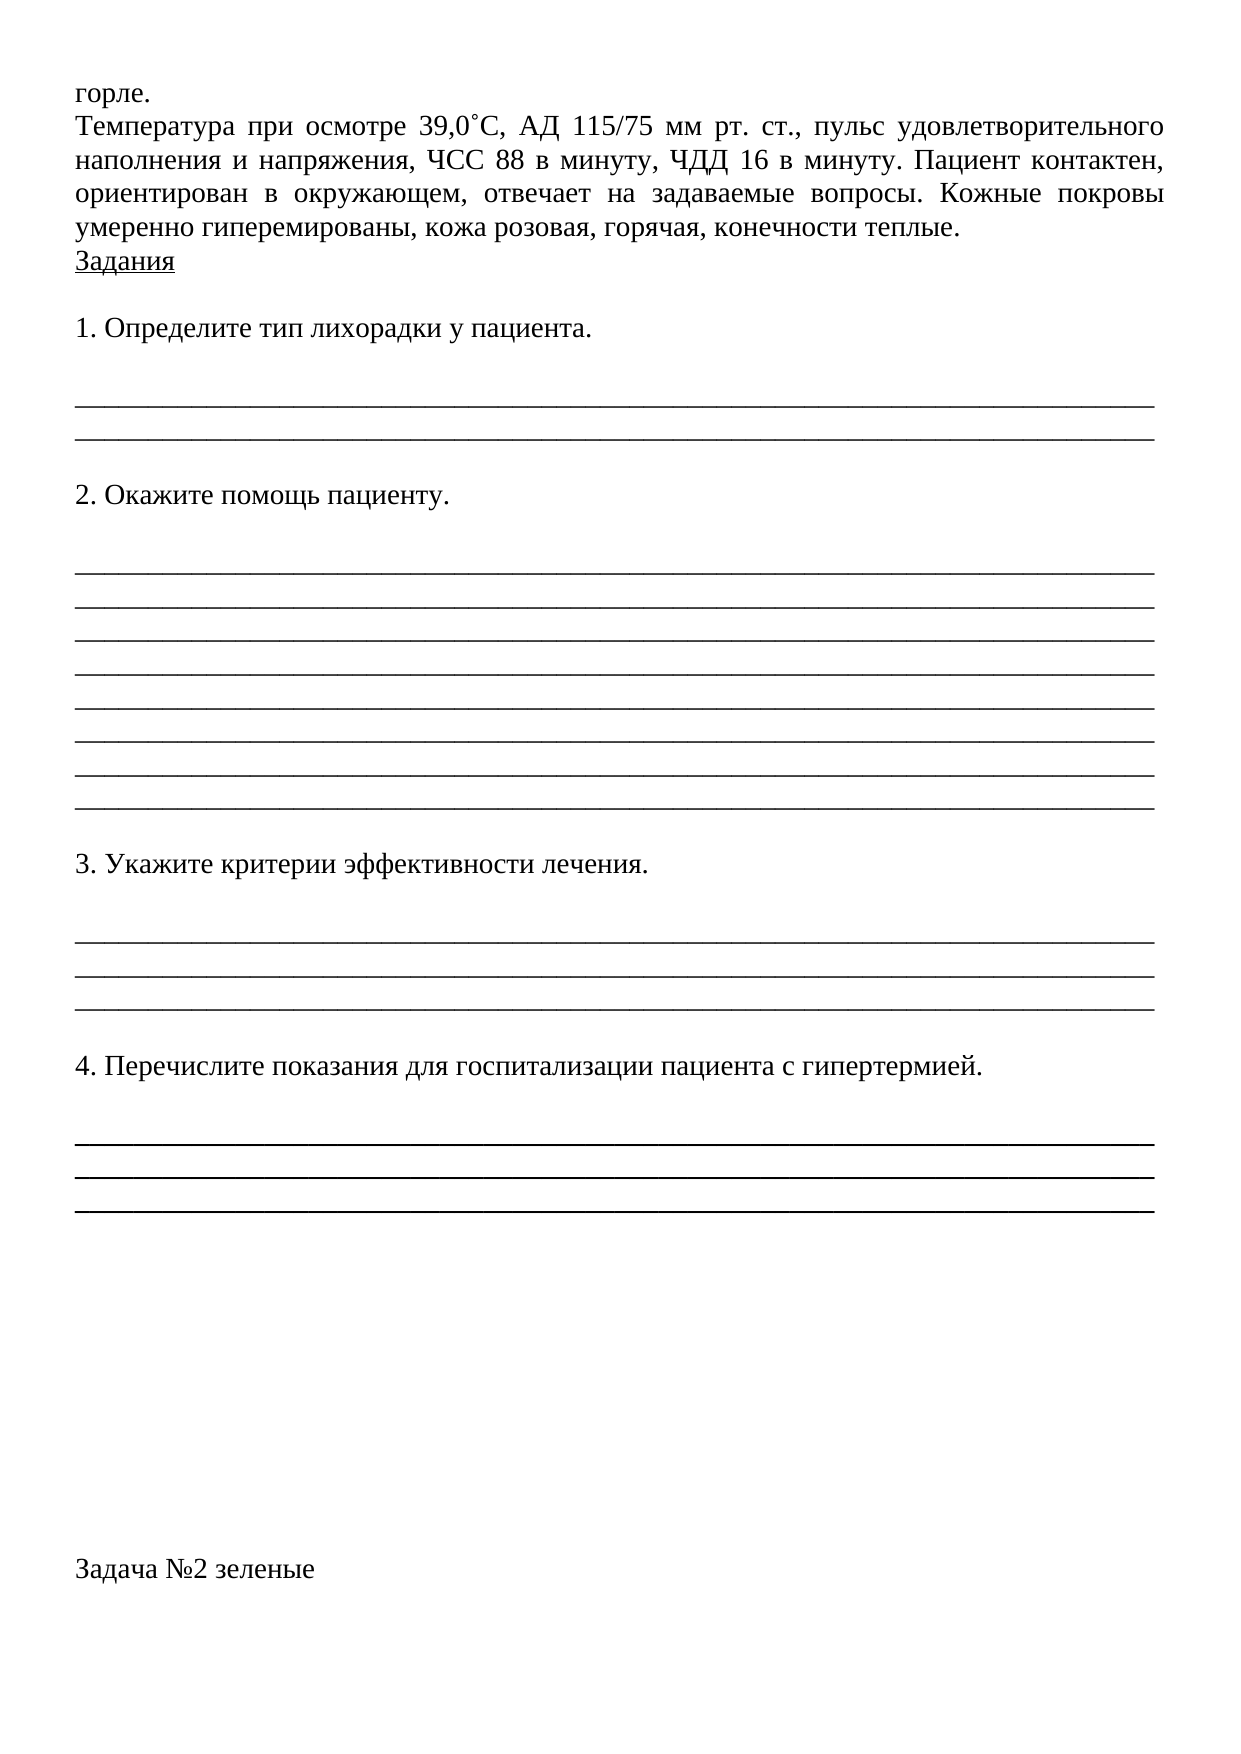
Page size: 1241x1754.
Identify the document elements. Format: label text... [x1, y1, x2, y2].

text Задача №2 зеленые [75, 1551, 1165, 1584]
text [75, 75, 1165, 243]
text ______________________________________________________________________________________________________________________________________________________________________________________________________________________________ [75, 913, 1165, 1014]
text 3. Укажите критерии эффективности лечения. [75, 846, 1165, 880]
text 1. Определите тип лихорадки у пациента. [75, 310, 1165, 343]
text Задания [75, 243, 1165, 276]
text ________________________________________________________________________________________________________________________________________________________________________________________________________________________________________________________________________________________________________________________________________________________________________________________________________________________________________________________________________________________________________________________________________________________________________________________________________________ [75, 544, 1165, 813]
text ____________________________________________________________________________________________________________________________________________________ [75, 377, 1165, 444]
text 2. Окажите помощь пациенту. [75, 477, 1165, 511]
text 4. Перечислите показания для госпитализации пациента с гипертермией. [75, 1048, 1165, 1081]
text ______________________________________________________________________________________________________________________________________________________________________________________________________________________________ [75, 1115, 1165, 1215]
